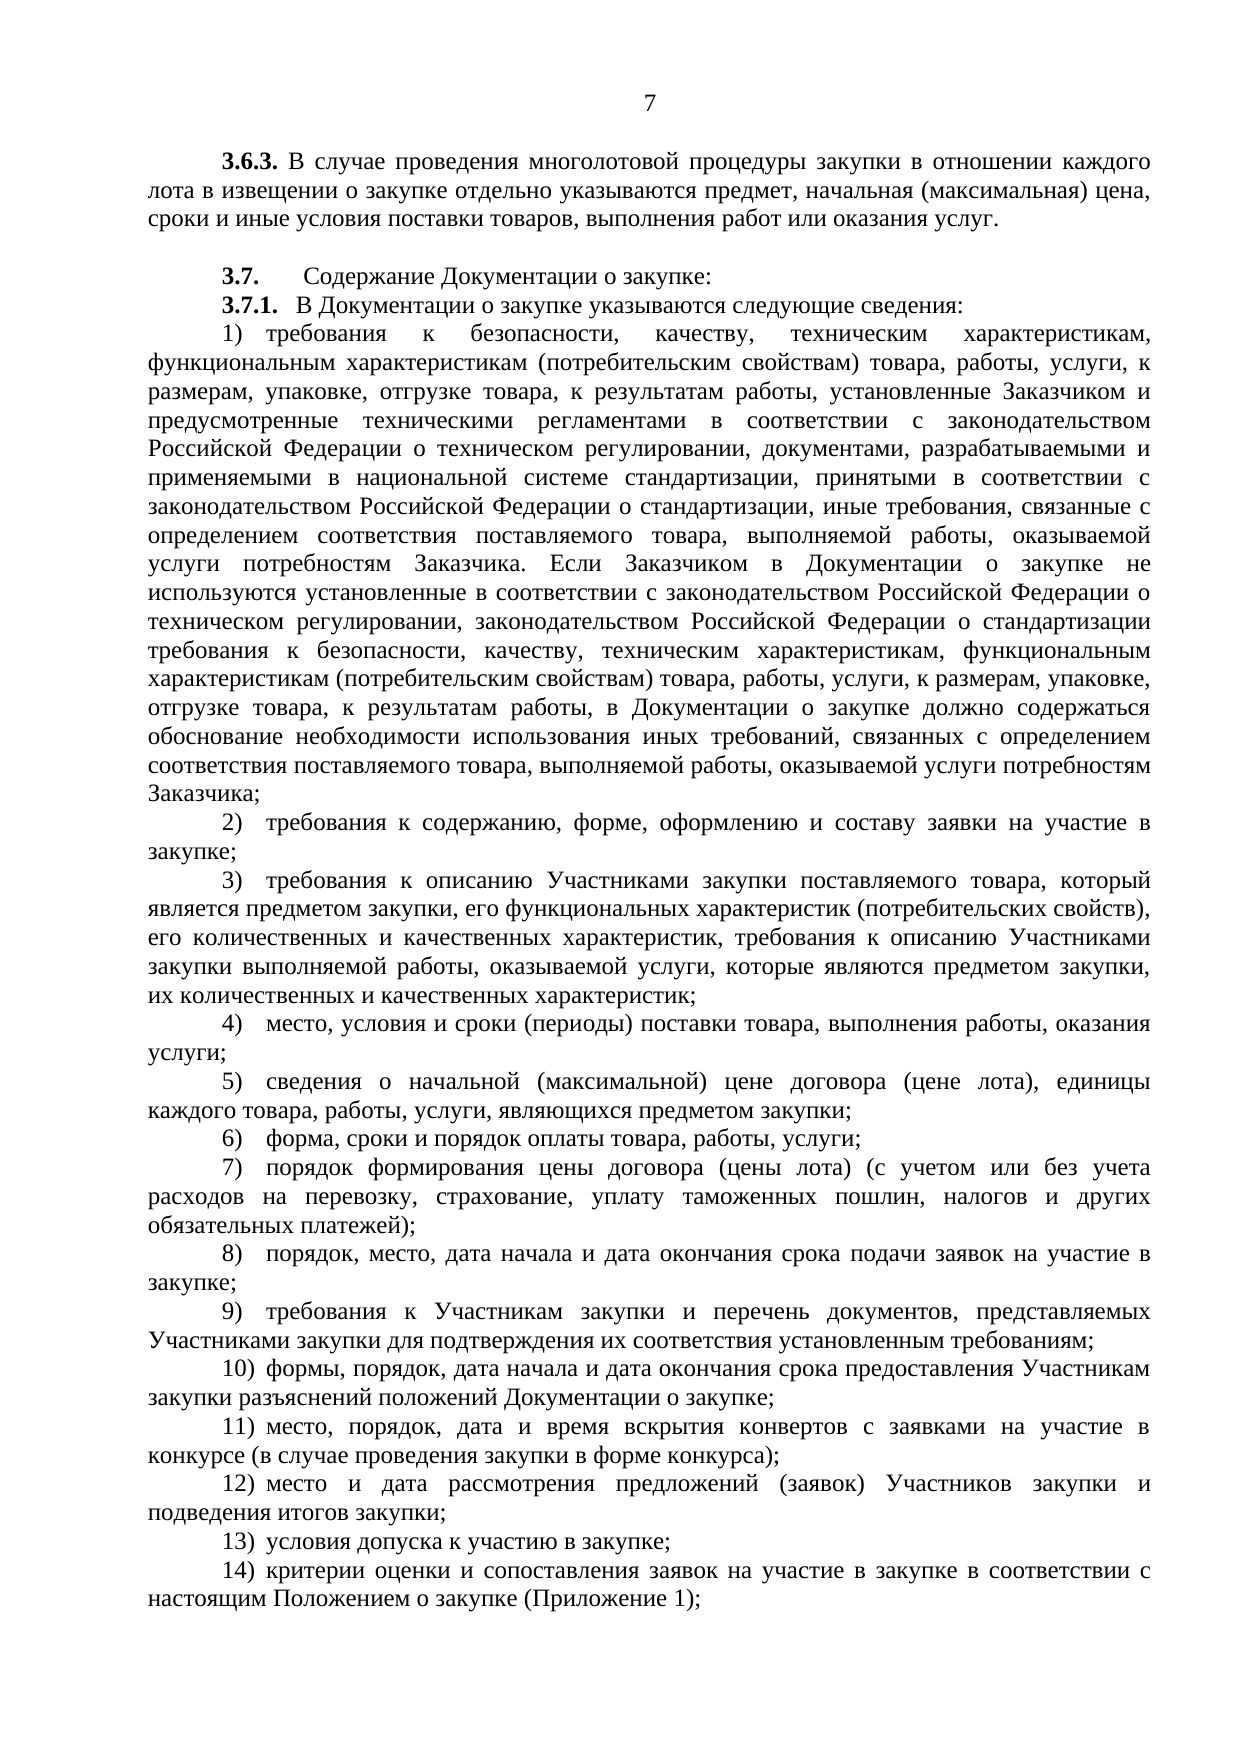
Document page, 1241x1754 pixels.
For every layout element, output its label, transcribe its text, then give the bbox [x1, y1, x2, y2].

list форма, сроки и порядок оплаты товара, работы, услуги; [148, 1123, 1152, 1152]
list критерии оценки и сопоставления заявок на участие в закупке в соответствии с настоящим Положением о закупке (Приложение 1); [148, 1555, 1152, 1612]
list требования к Участникам закупки и перечень документов, представляемых Участниками закупки для подтверждения их соответствия установленным требованиям; [148, 1296, 1152, 1353]
list порядок формирования цены договора (цены лота) (с учетом или без учета расходов на перевозку, страхование, уплату таможенных пошлин, налогов и других обязательных платежей); [148, 1152, 1152, 1238]
list порядок, место, дата начала и дата окончания срока подачи заявок на участие в закупке; [148, 1238, 1152, 1296]
list Содержание Документации о закупке: [148, 261, 1152, 290]
list формы, порядок, дата начала и дата окончания срока предоставления Участникам закупки разъяснений положений Документации о закупке; [148, 1353, 1152, 1411]
list В Документации о закупке указываются следующие сведения: [222, 290, 1152, 318]
list требования к безопасности, качеству, техническим характеристикам, функциональным характеристикам (потребительским свойствам) товара, работы, услуги, к размерам, упаковке, отгрузке товара, к результатам работы, установленные Заказчиком и предусмотренные техническими регламентами в соответствии с законодательством Российской Федерации о техническом регулировании, документами, разрабатываемыми и применяемыми в национальной системе стандартизации, принятыми в соответствии с законодательством Российской Федерации о стандартизации, иные требования, связанные с определением соответствия поставляемого товара, выполняемой работы, оказываемой услуги потребностям Заказчика. Если Заказчиком в Документации о закупке не используются установленные в соответствии с законодательством Российской Федерации о техническом регулировании, законодательством Российской Федерации о стандартизации требования к безопасности, качеству, техническим характеристикам, функциональным характеристикам (потребительским свойствам) товара, работы, услуги, к размерам, упаковке, отгрузке товара, к результатам работы, в Документации о закупке должно содержаться обоснование необходимости использования иных требований, связанных с определением соответствия поставляемого товара, выполняемой работы, оказываемой услуги потребностям Заказчика; [148, 318, 1152, 807]
list место, порядок, дата и время вскрытия конвертов с заявками на участие в конкурсе (в случае проведения закупки в форме конкурса); [148, 1411, 1152, 1468]
list сведения о начальной (максимальной) цене договора (цене лота), единицы каждого товара, работы, услуги, являющихся предметом закупки; [148, 1066, 1152, 1123]
list место, условия и сроки (периоды) поставки товара, выполнения работы, оказания услуги; [148, 1008, 1152, 1066]
list требования к содержанию, форме, оформлению и составу заявки на участие в закупке; [148, 807, 1152, 865]
list требования к описанию Участниками закупки поставляемого товара, который является предметом закупки, его функциональных характеристик (потребительских свойств), его количественных и качественных характеристик, требования к описанию Участниками закупки выполняемой работы, оказываемой услуги, которые являются предметом закупки, их количественных и качественных характеристик; [148, 865, 1152, 1008]
text 3.6.3. В случае проведения многолотовой процедуры закупки в отношении каждого лота в извещении о закупке отдельно указываются предмет, начальная (максимальная) цена, сроки и иные условия поставки товаров, выполнения работ или оказания услуг. [148, 146, 1152, 232]
list место и дата рассмотрения предложений (заявок) Участников закупки и подведения итогов закупки; [148, 1468, 1152, 1526]
list условия допуска к участию в закупке; [148, 1526, 1152, 1555]
